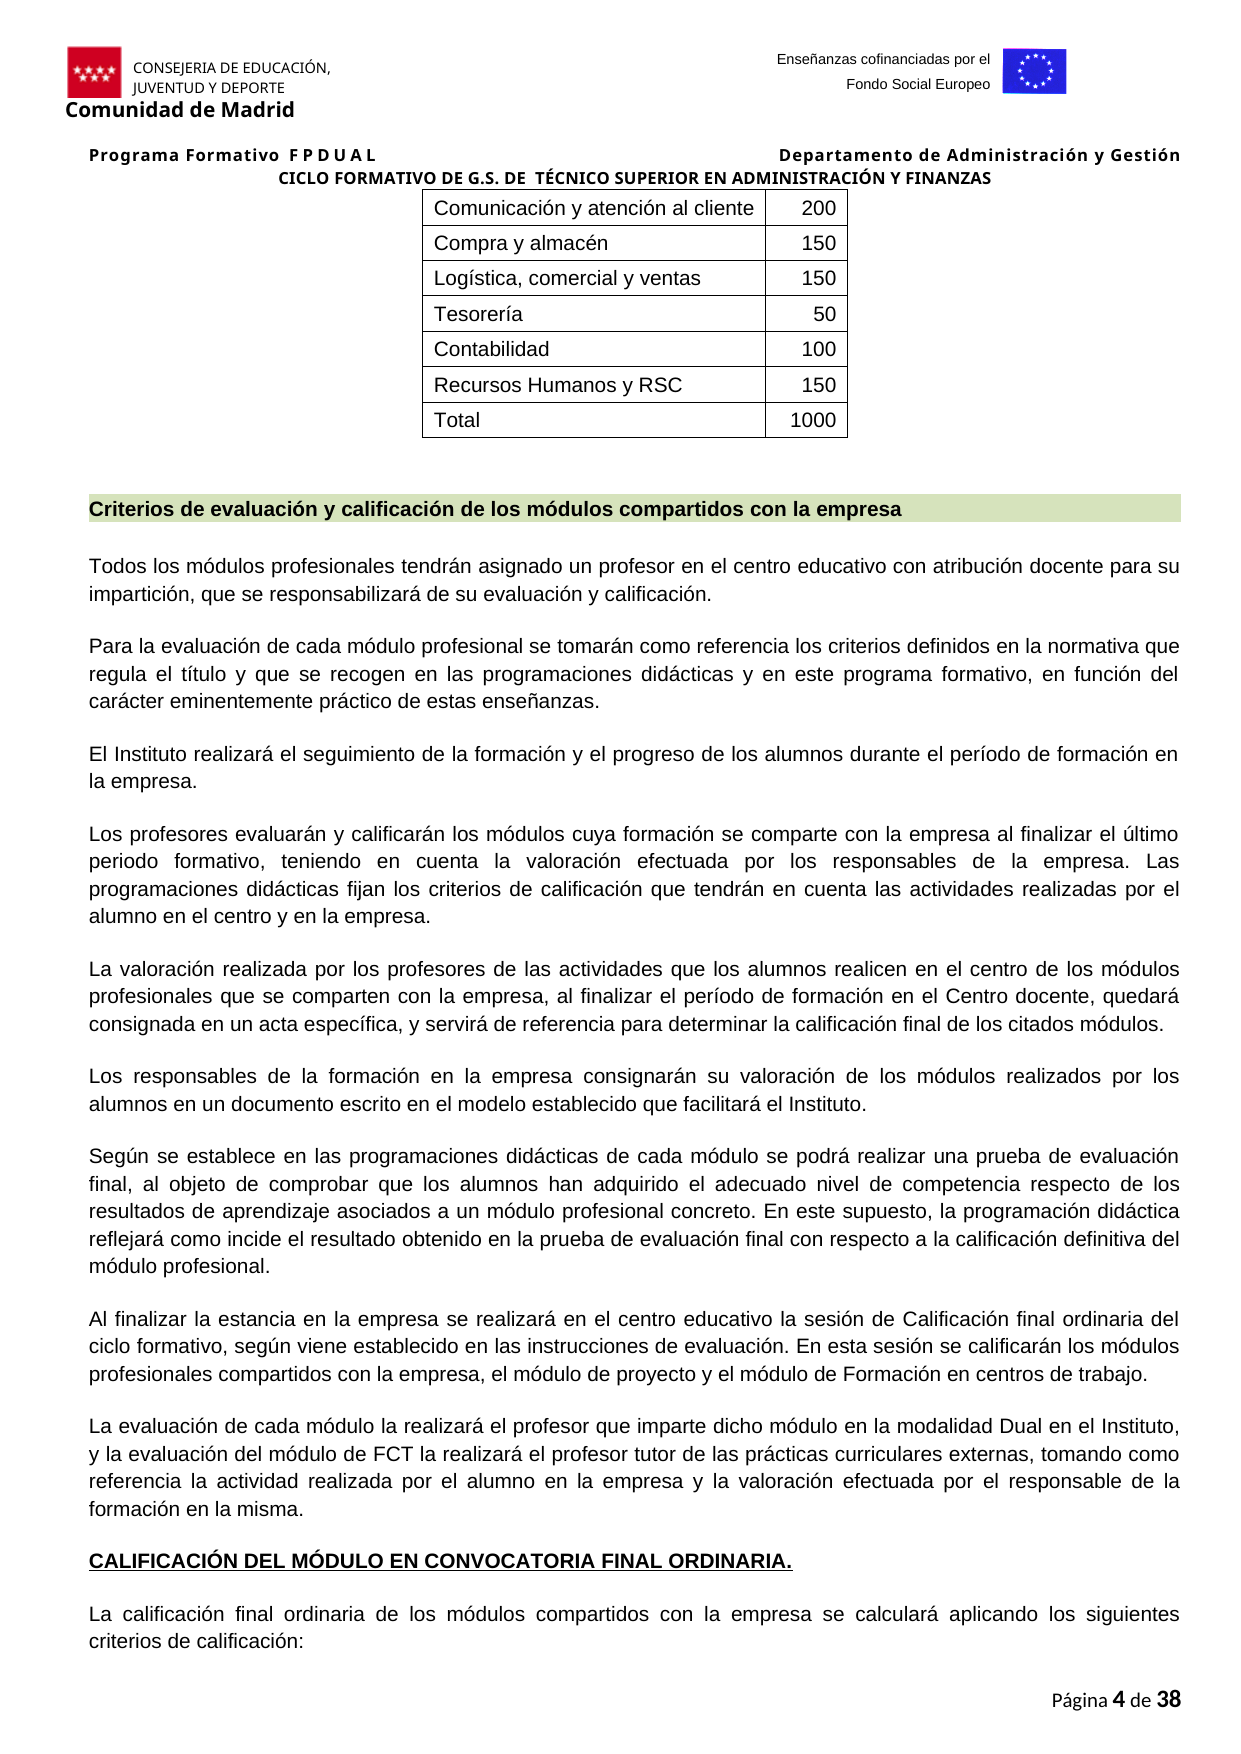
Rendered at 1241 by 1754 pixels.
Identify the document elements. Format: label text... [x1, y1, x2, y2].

table_cell 200 [766, 190, 847, 224]
text Según se establece en las programaciones didácticas de cada módulo se podrá realizar una prueba de evaluación final, al objeto de comprobar que los alumnos han adquirido el adecuado nivel de competencia respecto de los resultados de aprendizaje asociados a un módulo profesional concreto. En este supuesto, la programación didáctica reflejará como incide el resultado obtenido en la prueba de evaluación final con respecto a la calificación definitiva del módulo profesional. [89, 1144, 1181, 1278]
table_cell 100 [766, 332, 847, 366]
table_cell 150 [766, 226, 847, 260]
subtitle Criterios de evaluación y calificación de los módulos compartidos con la empresa [89, 494, 1181, 522]
table_cell 50 [766, 296, 847, 331]
table_cell 1000 [766, 403, 847, 437]
table_cell 150 [766, 261, 847, 295]
text Para la evaluación de cada módulo profesional se tomarán como referencia los criterios definidos en la normativa que regula el título y que se recogen en las programaciones didácticas y en este programa formativo, en función del carácter eminentemente práctico de estas enseñanzas. [89, 634, 1181, 713]
text Todos los módulos profesionales tendrán asignado un profesor en el centro educativo con atribución docente para su impartición, que se responsabilizará de su evaluación y calificación. [89, 554, 1181, 606]
text Los profesores evaluarán y calificarán los módulos cuya formación se comparte con la empresa al finalizar el último periodo formativo, teniendo en cuenta la valoración efectuada por los responsables de la empresa. Las programaciones didácticas fijan los criterios de calificación que tendrán en cuenta las actividades realizadas por el alumno en el centro y en la empresa. [89, 822, 1181, 928]
text Al finalizar la estancia en la empresa se realizará en el centro educativo la sesión de Calificación final ordinaria del ciclo formativo, según viene establecido en las instrucciones de evaluación. En esta sesión se calificarán los módulos profesionales compartidos con la empresa, el módulo de proyecto y el módulo de Formación en centros de trabajo. [89, 1307, 1181, 1386]
table_cell Compra y almacén [423, 226, 765, 260]
text El Instituto realizará el seguimiento de la formación y el progreso de los alumnos durante el período de formación en la empresa. [89, 742, 1181, 793]
text La calificación final ordinaria de los módulos compartidos con la empresa se calculará aplicando los siguientes criterios de calificación: [89, 1602, 1181, 1653]
table_cell 150 [766, 367, 847, 402]
table_cell Tesorería [423, 296, 765, 331]
table_cell Contabilidad [423, 332, 765, 366]
text Los responsables de la formación en la empresa consignarán su valoración de los módulos realizados por los alumnos en un documento escrito en el modelo establecido que facilitará el Instituto. [89, 1064, 1181, 1116]
picture [1002, 47, 1067, 95]
text La evaluación de cada módulo la realizará el profesor que imparte dicho módulo en la modalidad Dual en el Instituto, y la evaluación del módulo de FCT la realizará el profesor tutor de las prácticas curriculares externas, tomando como referencia la actividad realizada por el alumno en la empresa y la valoración efectuada por el responsable de la formación en la misma. [89, 1414, 1181, 1521]
text La valoración realizada por los profesores de las actividades que los alumnos realicen en el centro de los módulos profesionales que se comparten con la empresa, al finalizar el período de formación en el Centro docente, quedará consignada en un acta específica, y servirá de referencia para determinar la calificación final de los citados módulos. [89, 957, 1181, 1036]
table_cell Comunicación y atención al cliente [423, 190, 765, 224]
table_cell Total [423, 403, 765, 437]
text CALIFICACIÓN DEL MÓDULO EN CONVOCATORIA FINAL ORDINARIA. [89, 1549, 1181, 1573]
picture [65, 44, 123, 98]
table_cell Logística, comercial y ventas [423, 261, 765, 295]
table_cell Recursos Humanos y RSC [423, 367, 765, 402]
